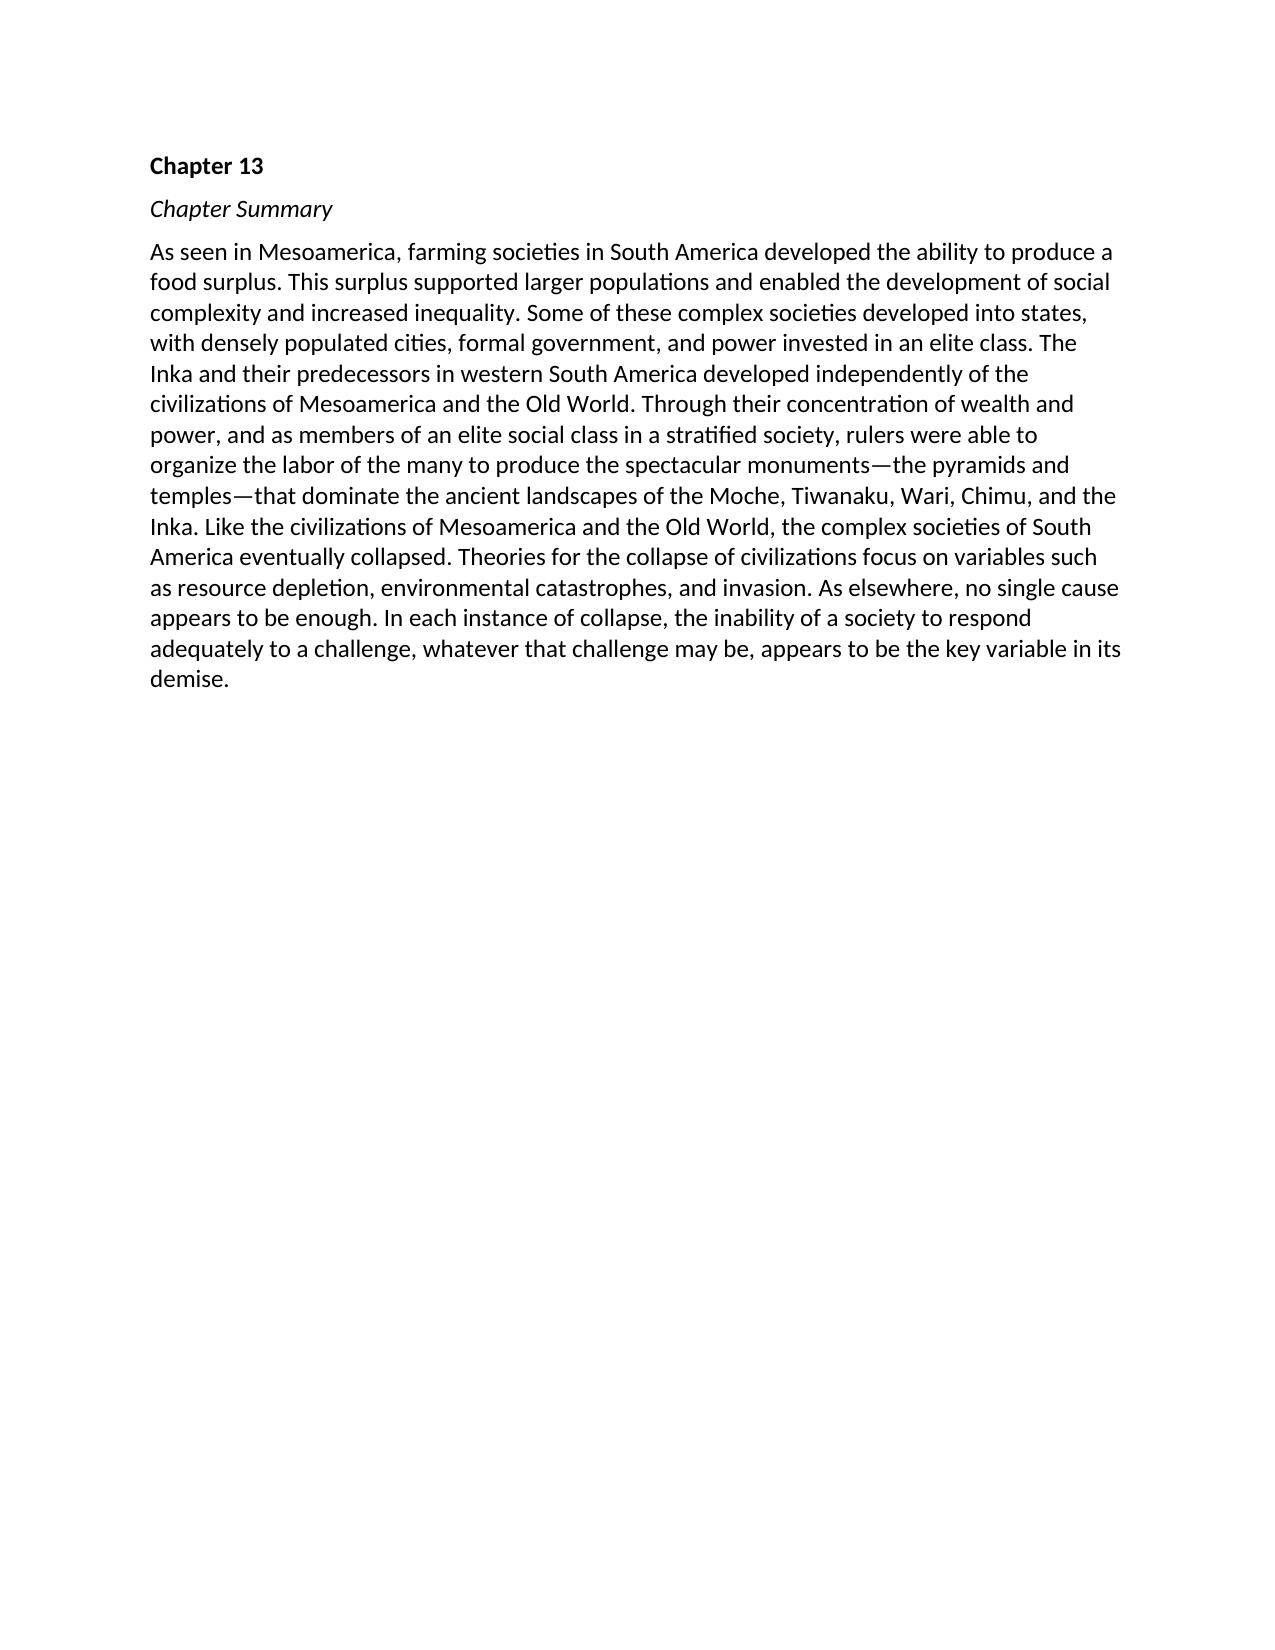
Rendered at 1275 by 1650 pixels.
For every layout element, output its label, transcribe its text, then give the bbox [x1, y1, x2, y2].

text As seen in Mesoamerica, farming societies in South America developed the ability to produce a food surplus. This surplus supported larger populations and enabled the development of social complexity and increased inequality. Some of these complex societies developed into states, with densely populated cities, formal government, and power invested in an elite class. The Inka and their predecessors in western South America developed independently of the civilizations of Mesoamerica and the Old World. Through their concentration of wealth and power, and as members of an elite social class in a stratified society, rulers were able to organize the labor of the many to produce the spectacular monuments—the pyramids and temples—that dominate the ancient landscapes of the Moche, Tiwanaku, Wari, Chimu, and the Inka. Like the civilizations of Mesoamerica and the Old World, the complex societies of South America eventually collapsed. Theories for the collapse of civilizations focus on variables such as resource depletion, environmental catastrophes, and invasion. As elsewhere, no single cause appears to be enough. In each instance of collapse, the inability of a society to respond adequately to a challenge, whatever that challenge may be, appears to be the key variable in its demise. [150, 236, 1125, 694]
text Chapter 13 [150, 150, 1125, 181]
text Chapter Summary [150, 193, 1125, 223]
